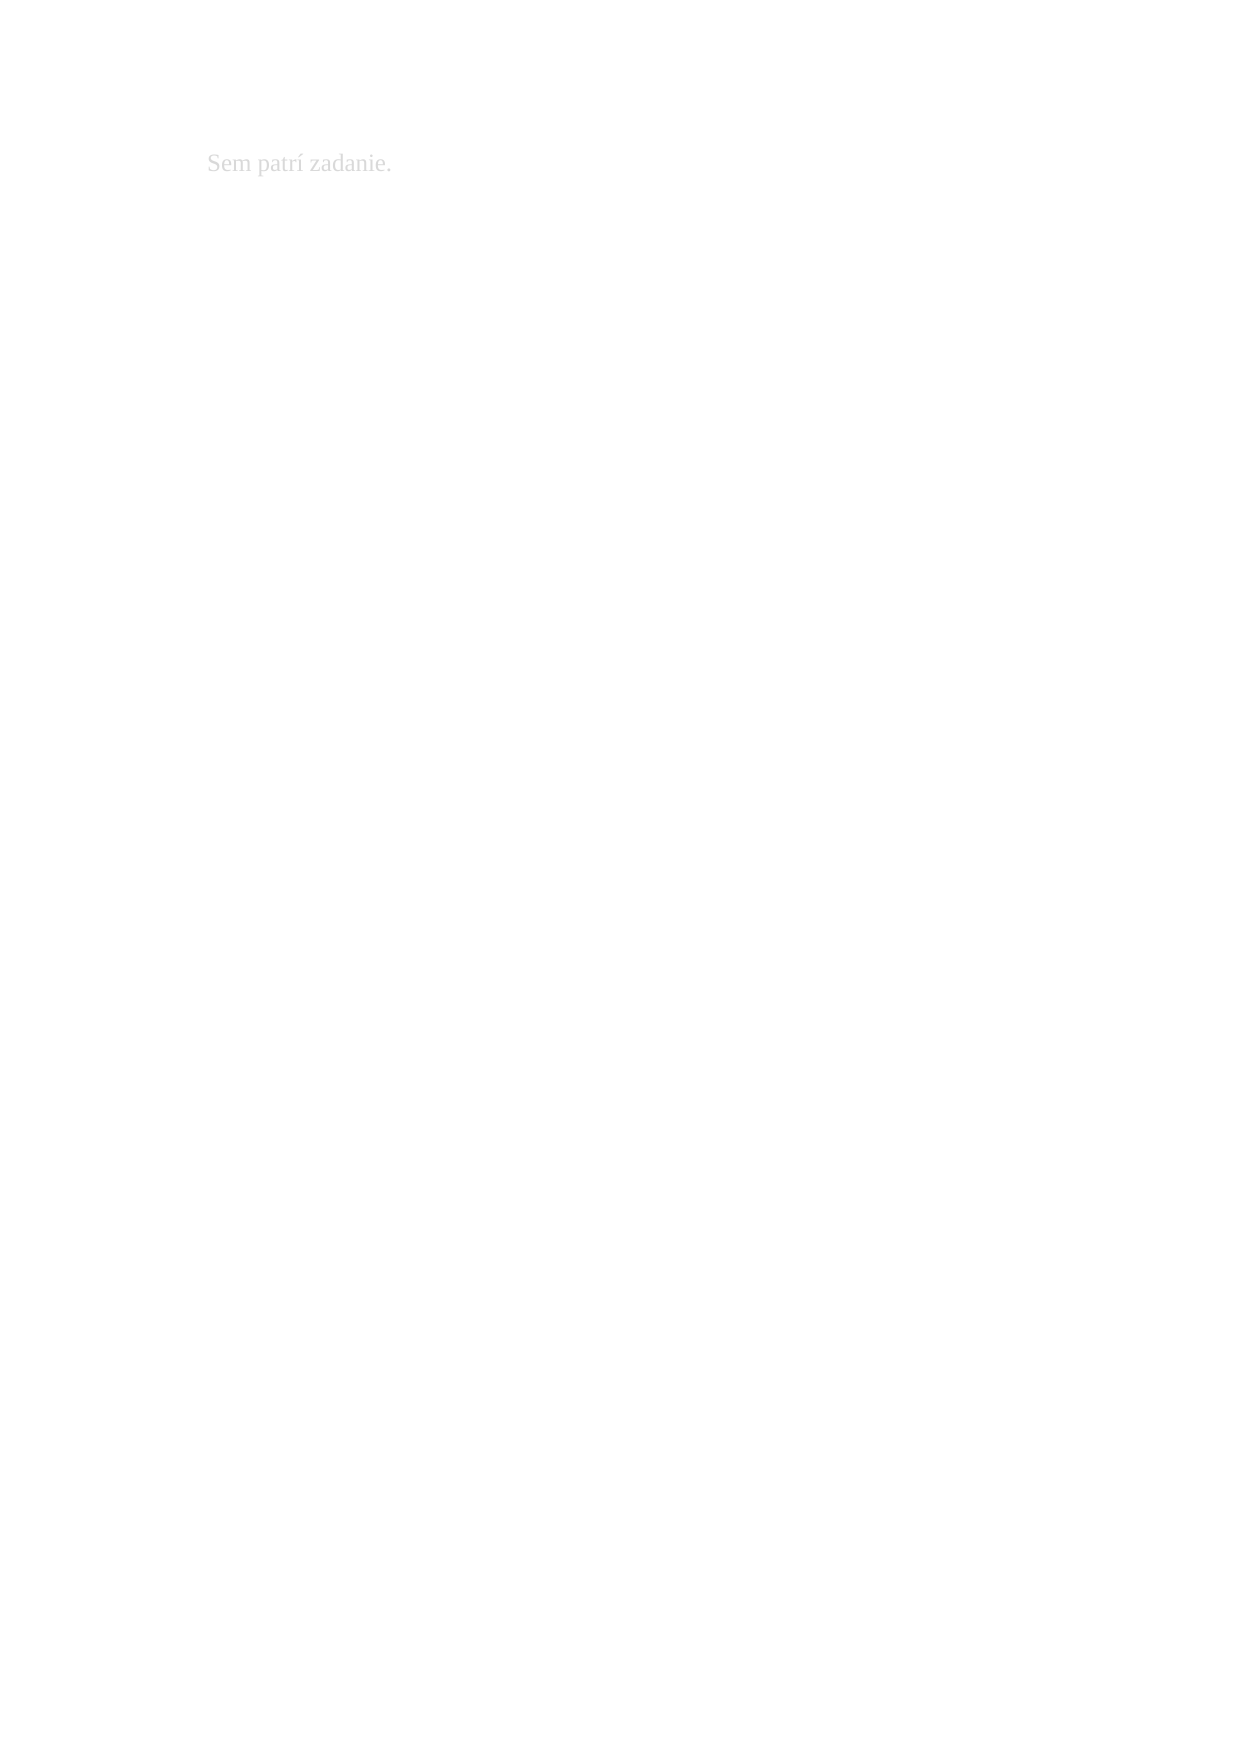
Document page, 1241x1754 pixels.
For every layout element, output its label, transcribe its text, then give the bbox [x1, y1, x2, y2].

text Sem patrí zadanie. [207, 148, 1122, 176]
